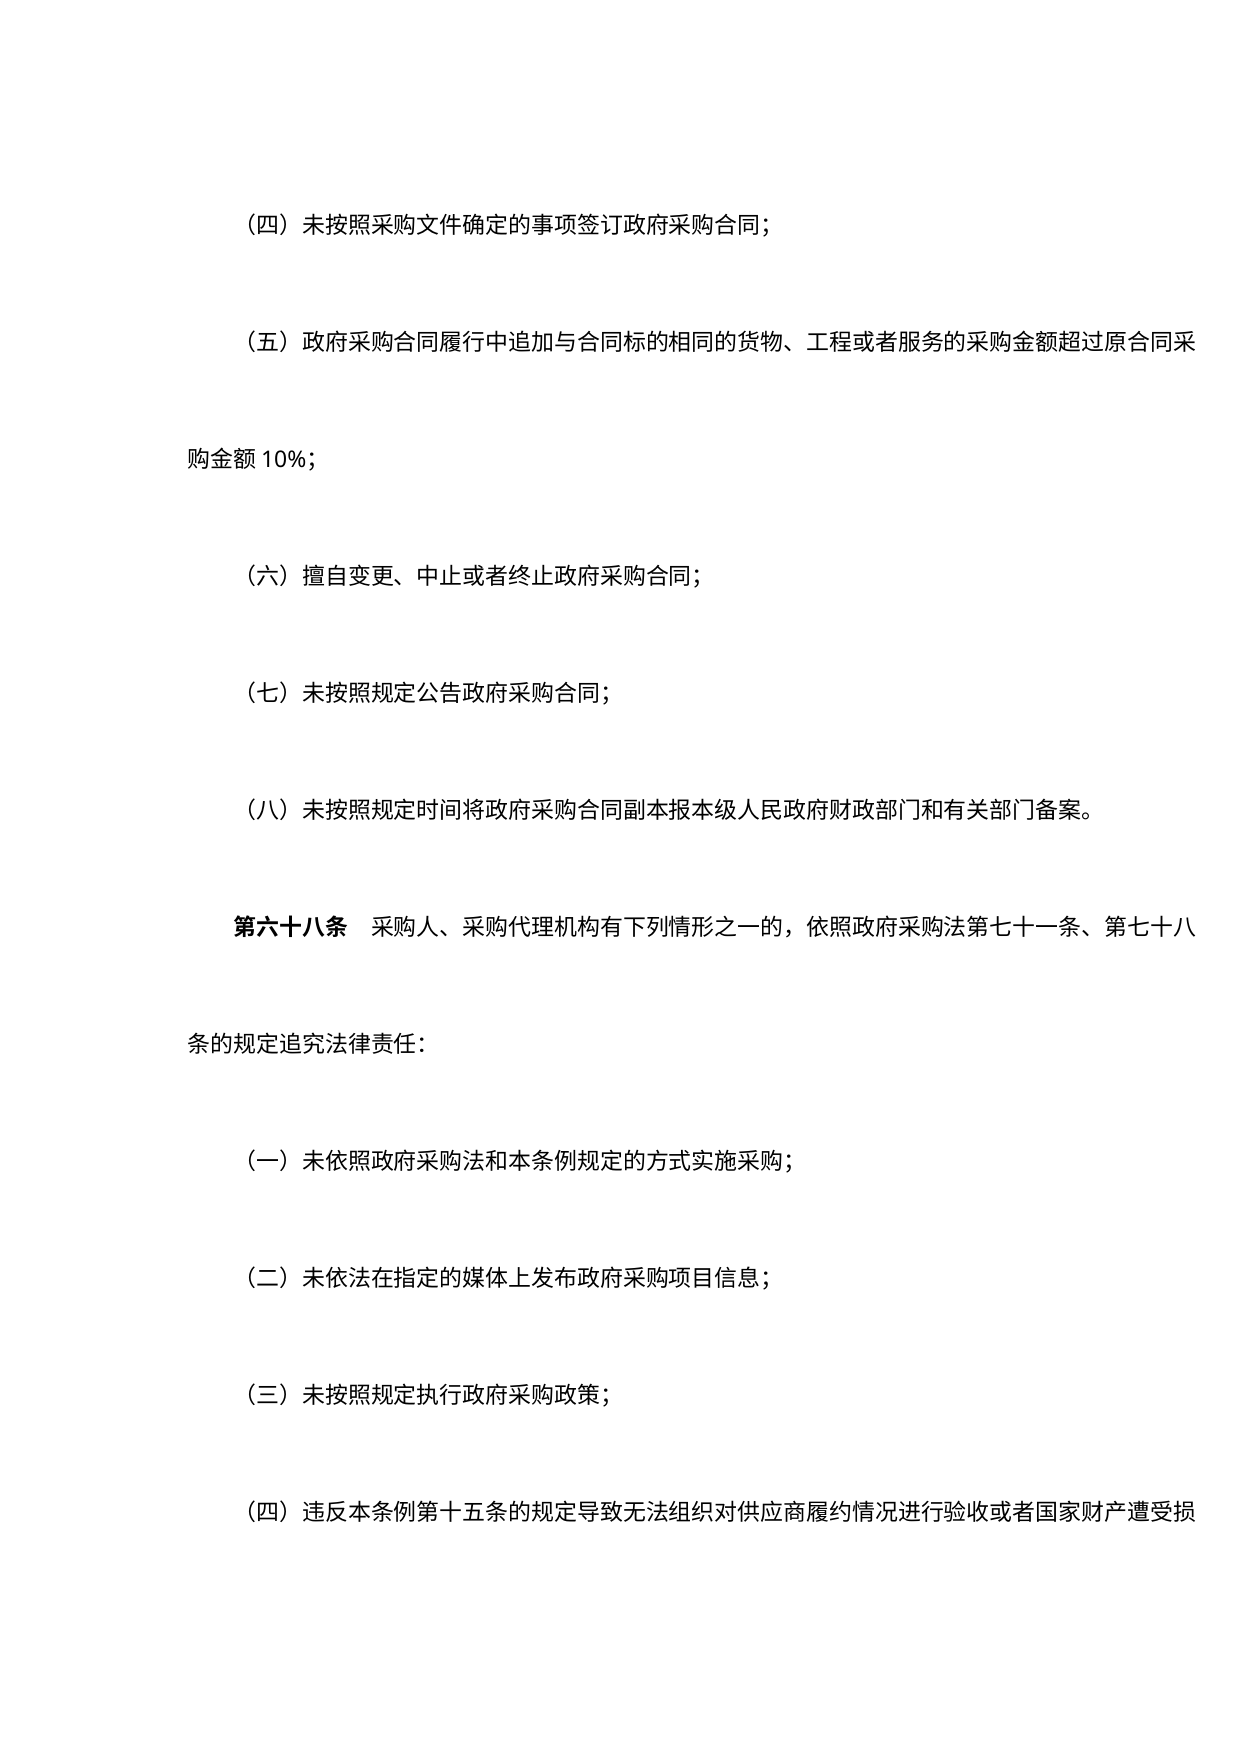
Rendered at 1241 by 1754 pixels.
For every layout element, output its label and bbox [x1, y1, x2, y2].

table_header [188, 162, 1203, 1543]
